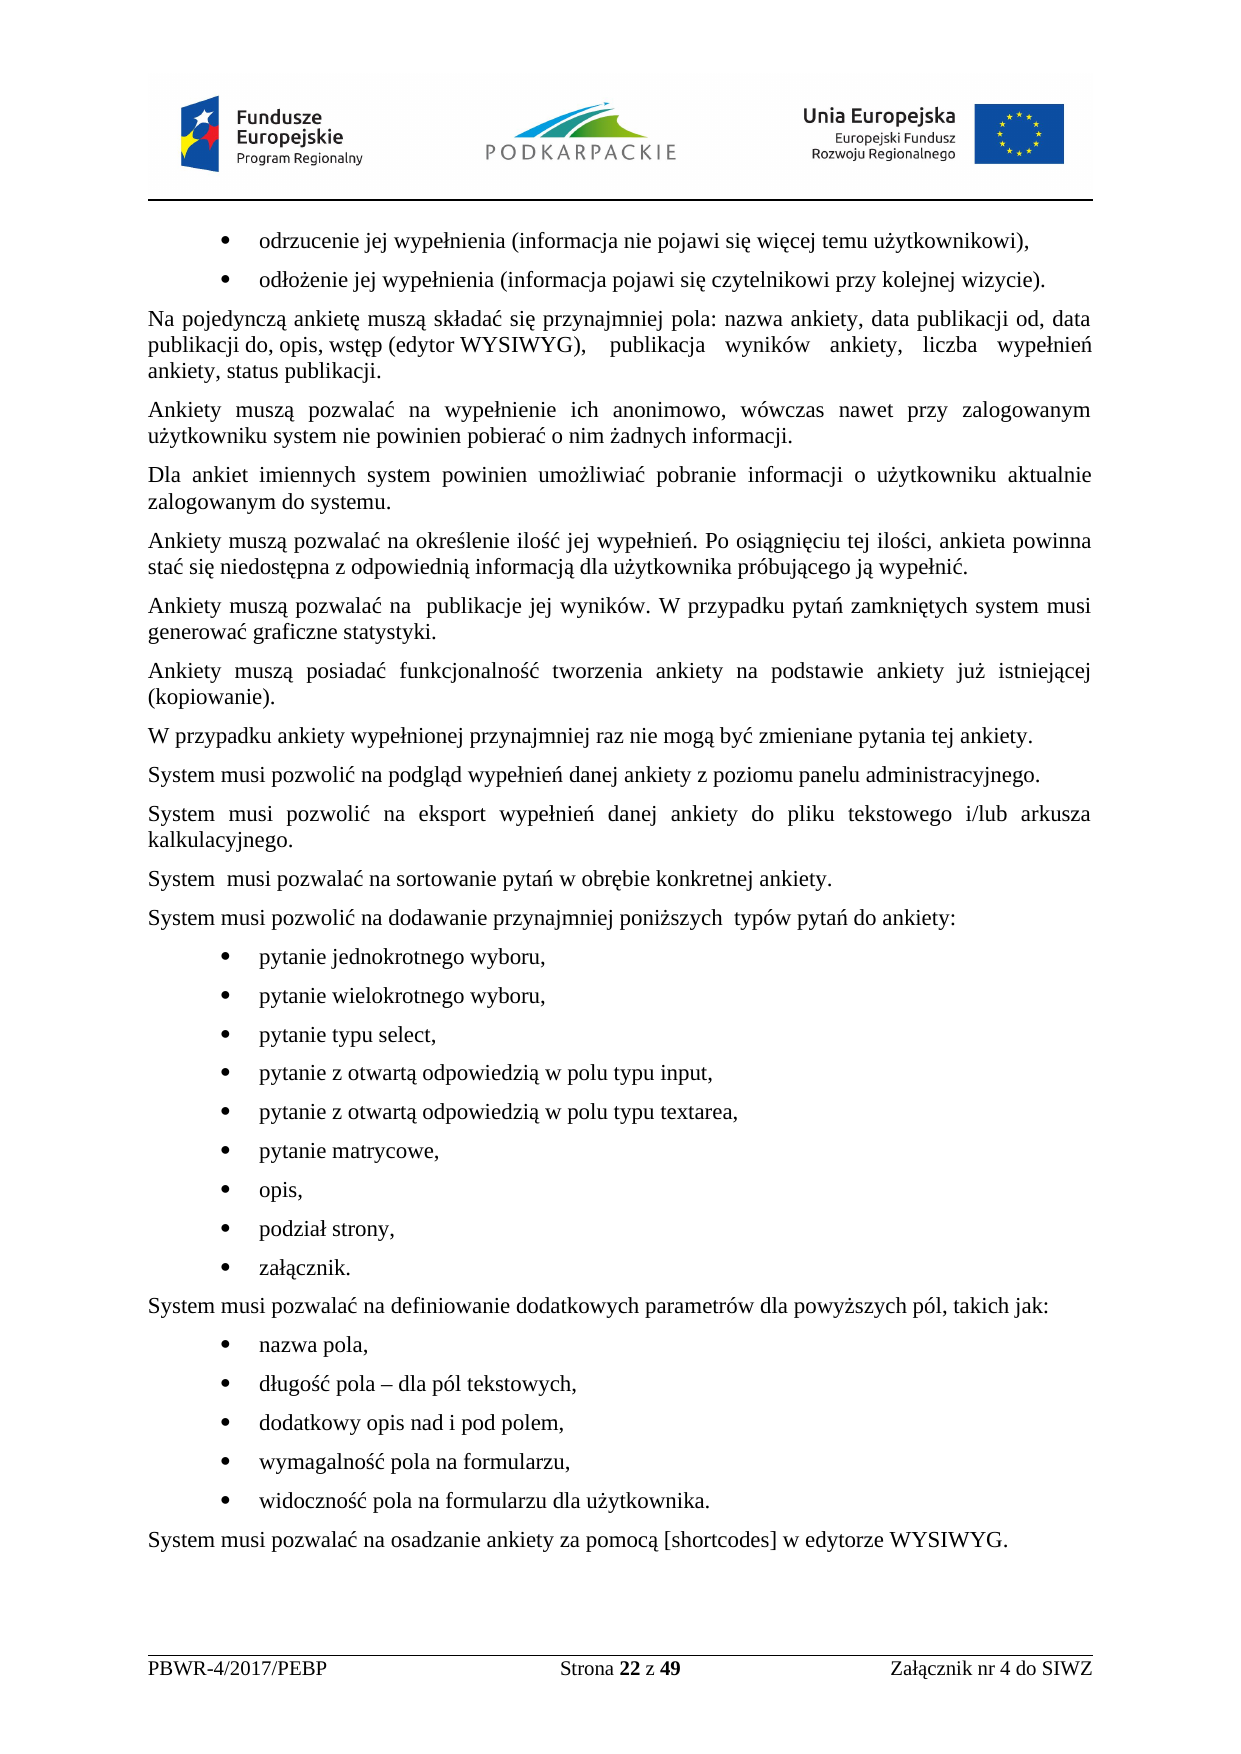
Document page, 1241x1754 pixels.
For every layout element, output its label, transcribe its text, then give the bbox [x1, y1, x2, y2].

text Na pojedynczą ankietę muszą składać się przynajmniej pola: nazwa ankiety, data publikacji od, data publikacji do, opis, wstęp (edytor WYSIWYG), publikacja wyników ankiety, liczba wypełnień ankiety, status publikacji. [148, 305, 1093, 384]
list odrzucenie jej wypełnienia (informacja nie pojawi się więcej temu użytkownikowi), [221, 227, 1093, 253]
text System musi pozwolić na dodawanie przynajmniej poniższych typów pytań do ankiety: [148, 904, 1093, 930]
picture [147, 73, 1093, 197]
list dodatkowy opis nad i pod polem, [221, 1409, 1093, 1436]
text Ankiety muszą pozwalać na określenie ilość jej wypełnień. Po osiągnięciu tej ilości, ankieta powinna stać się niedostępna z odpowiednią informacją dla użytkownika próbującego ją wypełnić. [148, 527, 1093, 579]
text System musi pozwolić na podgląd wypełnień danej ankiety z poziomu panelu administracyjnego. [148, 761, 1093, 787]
list załącznik. [221, 1254, 1093, 1280]
text System musi pozwalać na osadzanie ankiety za pomocą [shortcodes] w edytorze WYSIWYG. [148, 1526, 1093, 1552]
list pytanie z otwartą odpowiedzią w polu typu input, [221, 1059, 1093, 1086]
text System musi pozwolić na eksport wypełnień danej ankiety do pliku tekstowego i/lub arkusza kalkulacyjnego. [148, 800, 1093, 853]
list pytanie jednokrotnego wyboru, [221, 943, 1093, 969]
text Ankiety muszą pozwalać na publikacje jej wyników. W przypadku pytań zamkniętych system musi generować graficzne statystyki. [148, 592, 1093, 644]
text System musi pozwalać na definiowanie dodatkowych parametrów dla powyższych pól, takich jak: [148, 1293, 1093, 1319]
list pytanie matrycowe, [221, 1137, 1093, 1163]
list nazwa pola, [221, 1331, 1093, 1358]
text W przypadku ankiety wypełnionej przynajmniej raz nie mogą być zmieniane pytania tej ankiety. [148, 722, 1093, 749]
list pytanie wielokrotnego wyboru, [221, 982, 1093, 1008]
list pytanie z otwartą odpowiedzią w polu typu textarea, [221, 1098, 1093, 1125]
list opis, [221, 1176, 1093, 1202]
list podział strony, [221, 1215, 1093, 1241]
text Dla ankiet imiennych system powinien umożliwiać pobranie informacji o użytkowniku aktualnie zalogowanym do systemu. [148, 461, 1093, 514]
list pytanie typu select, [221, 1021, 1093, 1047]
list odłożenie jej wypełnienia (informacja pojawi się czytelnikowi przy kolejnej wizycie). [221, 266, 1093, 292]
text Ankiety muszą posiadać funkcjonalność tworzenia ankiety na podstawie ankiety już istniejącej (kopiowanie). [148, 657, 1093, 710]
text Ankiety muszą pozwalać na wypełnienie ich anonimowo, wówczas nawet przy zalogowanym użytkowniku system nie powinien pobierać o nim żadnych informacji. [148, 396, 1093, 449]
list wymagalność pola na formularzu, [221, 1448, 1093, 1474]
text System musi pozwalać na sortowanie pytań w obrębie konkretnej ankiety. [148, 865, 1093, 892]
list długość pola – dla pól tekstowych, [221, 1370, 1093, 1397]
list widoczność pola na formularzu dla użytkownika. [221, 1487, 1093, 1513]
